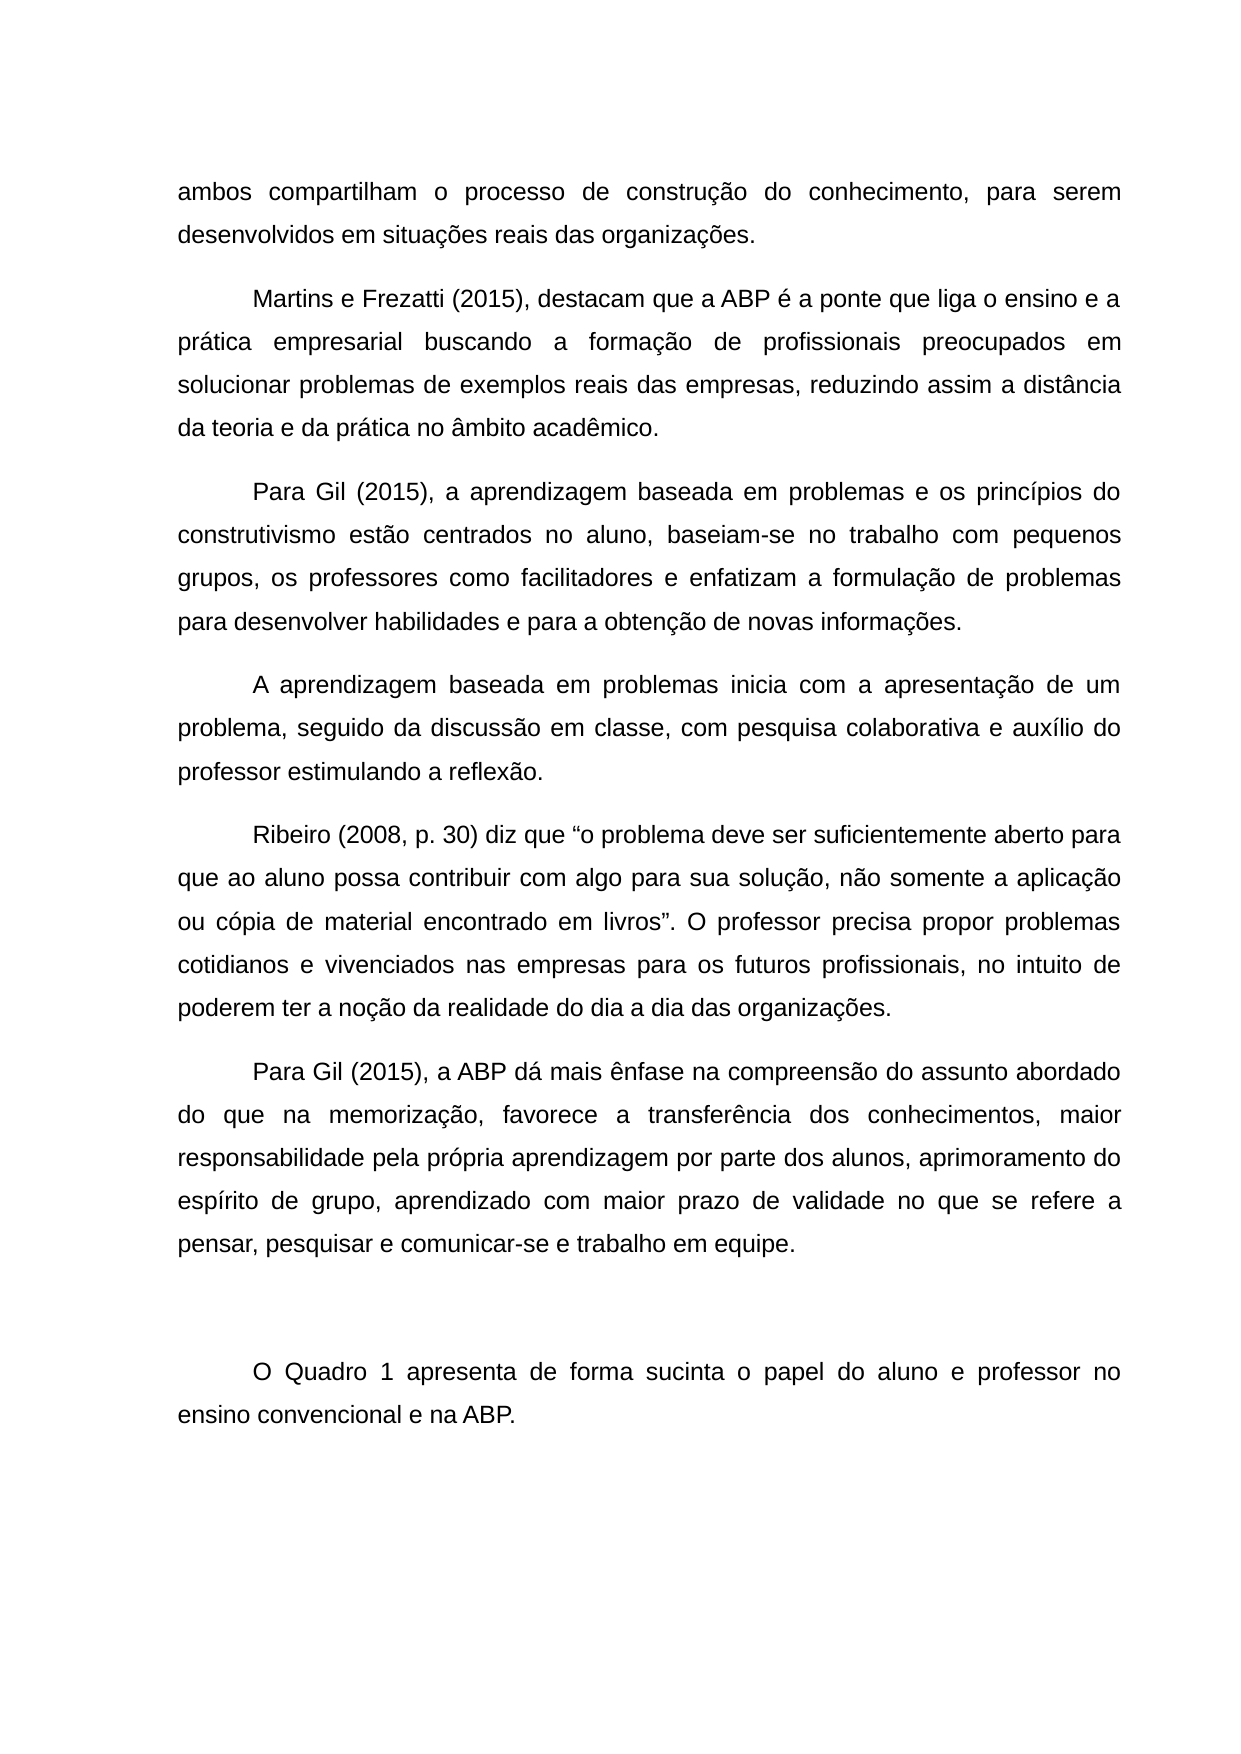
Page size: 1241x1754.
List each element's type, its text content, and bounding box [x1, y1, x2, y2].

text Para Gil (2015), a aprendizagem baseada em problemas e os princípios do construtivismo estão centrados no aluno, baseiam-se no trabalho com pequenos grupos, os professores como facilitadores e enfatizam a formulação de problemas para desenvolver habilidades e para a obtenção de novas informações. [177, 477, 1122, 635]
text O Quadro 1 apresenta de forma sucinta o papel do aluno e professor no ensino convencional e na ABP. [177, 1357, 1122, 1428]
text Martins e Frezatti (2015), destacam que a ABP é a ponte que liga o ensino e a prática empresarial buscando a formação de profissionais preocupados em solucionar problemas de exemplos reais das empresas, reduzindo assim a distância da teoria e da prática no âmbito acadêmico. [177, 284, 1122, 442]
text Ribeiro (2008, p. 30) diz que “o problema deve ser suficientemente aberto para que ao aluno possa contribuir com algo para sua solução, não somente a aplicação ou cópia de material encontrado em livros”. O professor precisa propor problemas cotidianos e vivenciados nas empresas para os futuros profissionais, no intuito de poderem ter a noção da realidade do dia a dia das organizações. [177, 820, 1122, 1022]
text Para Gil (2015), a ABP dá mais ênfase na compreensão do assunto abordado do que na memorização, favorece a transferência dos conhecimentos, maior responsabilidade pela própria aprendizagem por parte dos alunos, aprimoramento do espírito de grupo, aprendizado com maior prazo de validade no que se refere a pensar, pesquisar e comunicar-se e trabalho em equipe. [177, 1057, 1122, 1258]
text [177, 177, 1122, 249]
text A aprendizagem baseada em problemas inicia com a apresentação de um problema, seguido da discussão em classe, com pesquisa colaborativa e auxílio do professor estimulando a reflexão. [177, 670, 1122, 785]
